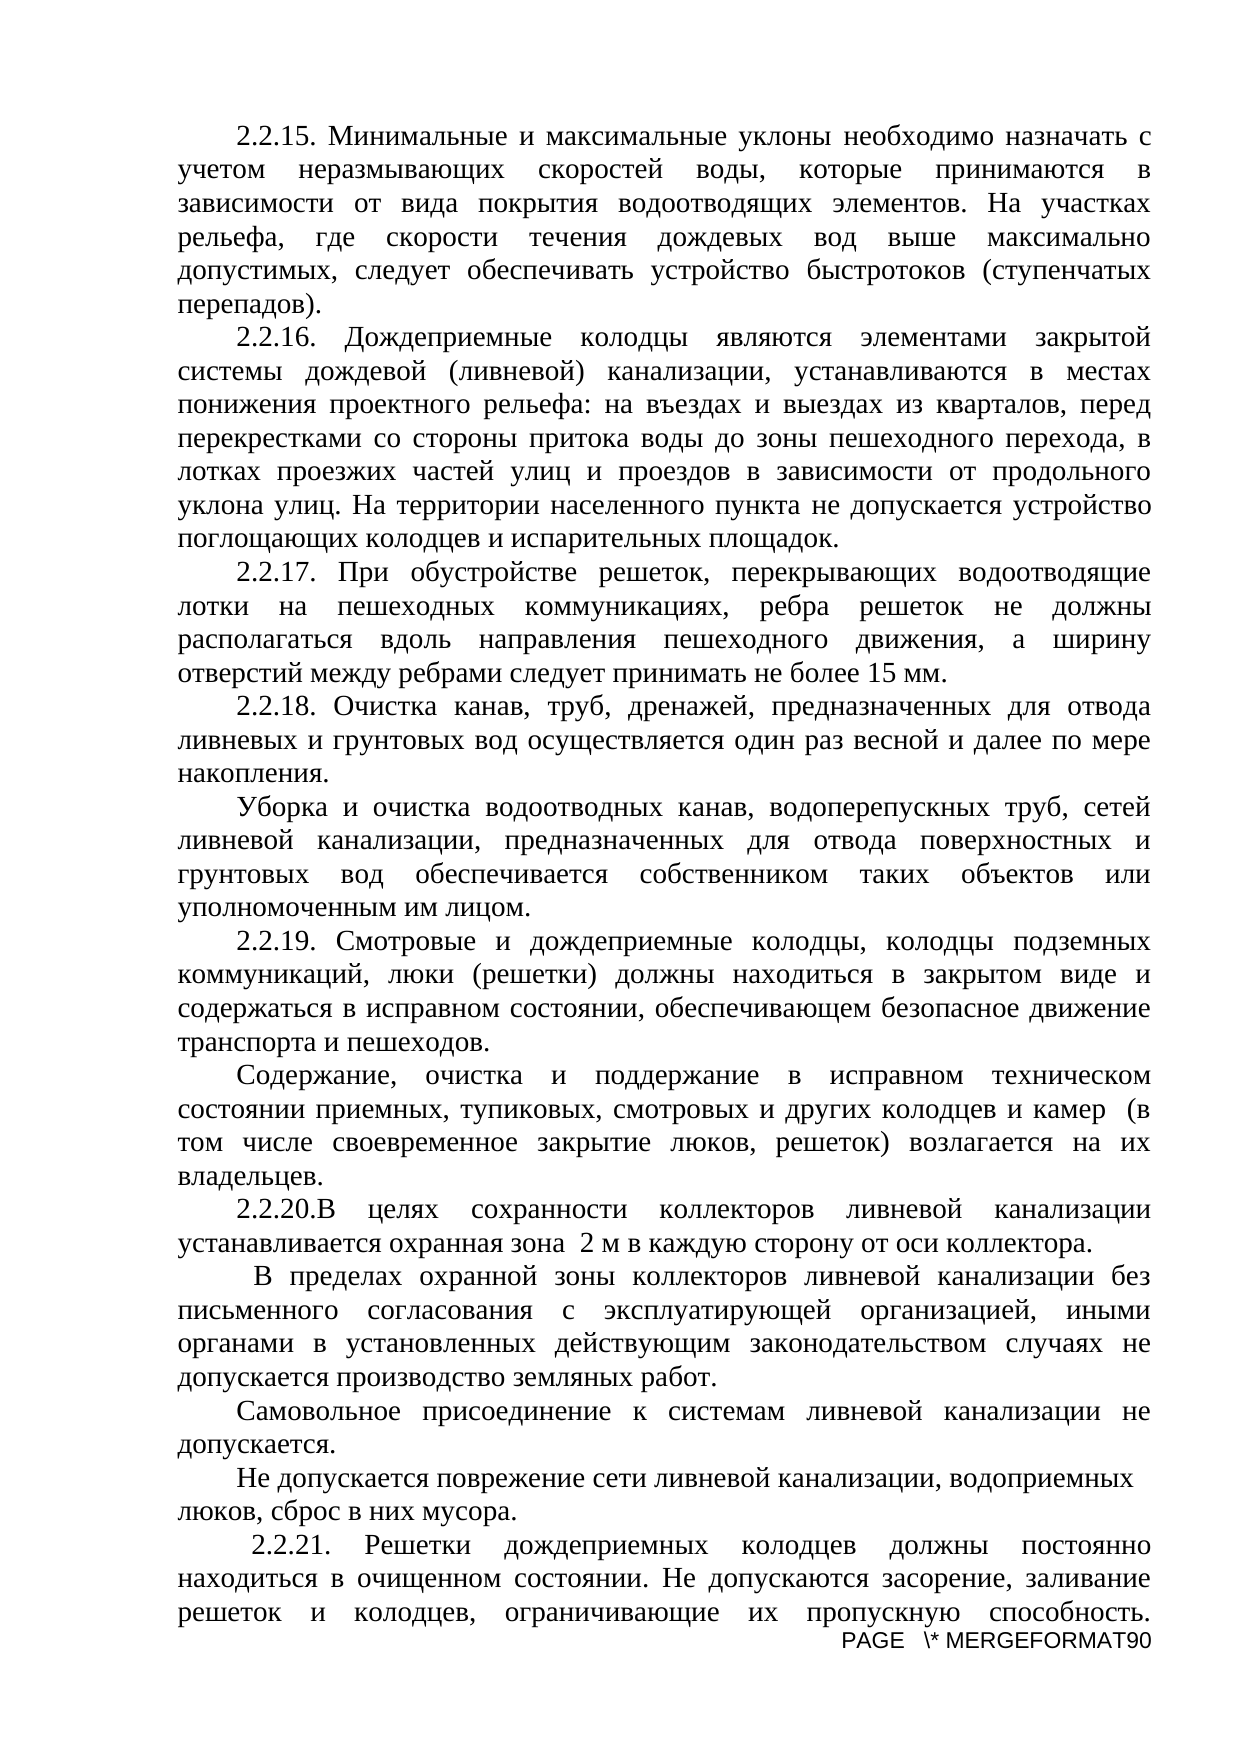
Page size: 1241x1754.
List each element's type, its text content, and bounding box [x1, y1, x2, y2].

text Уборка и очистка водоотводных канав, водоперепускных труб, сетей ливневой канализации, предназначенных для отвода поверхностных и грунтовых вод обеспечивается собственником таких объектов или уполномоченным им лицом. [177, 789, 1152, 923]
text 2.2.20.В целях сохранности коллекторов ливневой канализации устанавливается охранная зона 2 м в каждую сторону от оси коллектора. [177, 1191, 1152, 1258]
text 2.2.19. Смотровые и дождеприемные колодцы, колодцы подземных коммуникаций, люки (решетки) должны находиться в закрытом виде и содержаться в исправном состоянии, обеспечивающем безопасное движение транспорта и пешеходов. [177, 923, 1152, 1057]
text В пределах охранной зоны коллекторов ливневой канализации без письменного согласования с эксплуатирующей организацией, иными органами в установленных действующим законодательством случаях не допускается производство земляных работ. [177, 1258, 1152, 1393]
text Содержание, очистка и поддержание в исправном техническом состоянии приемных, тупиковых, смотровых и других колодцев и камер (в том числе своевременное закрытие люков, решеток) возлагается на их владельцев. [177, 1057, 1152, 1191]
text 2.2.16. Дождеприемные колодцы являются элементами закрытой системы дождевой (ливневой) канализации, устанавливаются в местах понижения проектного рельефа: на въездах и выездах из кварталов, перед перекрестками со стороны притока воды до зоны пешеходного перехода, в лотках проезжих частей улиц и проездов в зависимости от продольного уклона улиц. На территории населенного пункта не допускается устройство поглощающих колодцев и испарительных площадок. [177, 319, 1152, 554]
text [177, 1527, 1152, 1627]
text 2.2.18. Очистка канав, труб, дренажей, предназначенных для отвода ливневых и грунтовых вод осуществляется один раз весной и далее по мере накопления. [177, 688, 1152, 789]
text Не допускается поврежение сети ливневой канализации, водоприемных [177, 1460, 1152, 1493]
text 2.2.15. Минимальные и максимальные уклоны необходимо назначать с учетом неразмывающих скоростей воды, которые принимаются в зависимости от вида покрытия водоотводящих элементов. На участках рельефа, где скорости течения дождевых вод выше максимально допустимых, следует обеспечивать устройство быстротоков (ступенчатых перепадов). [177, 118, 1152, 319]
text люков, сброс в них мусора. [177, 1493, 1152, 1527]
text 2.2.17. При обустройстве решеток, перекрывающих водоотводящие лотки на пешеходных коммуникациях, ребра решеток не должны располагаться вдоль направления пешеходного движения, а ширину отверстий между ребрами следует принимать не более 15 мм. [177, 554, 1152, 688]
text Самовольное присоединение к системам ливневой канализации не допускается. [177, 1393, 1152, 1460]
